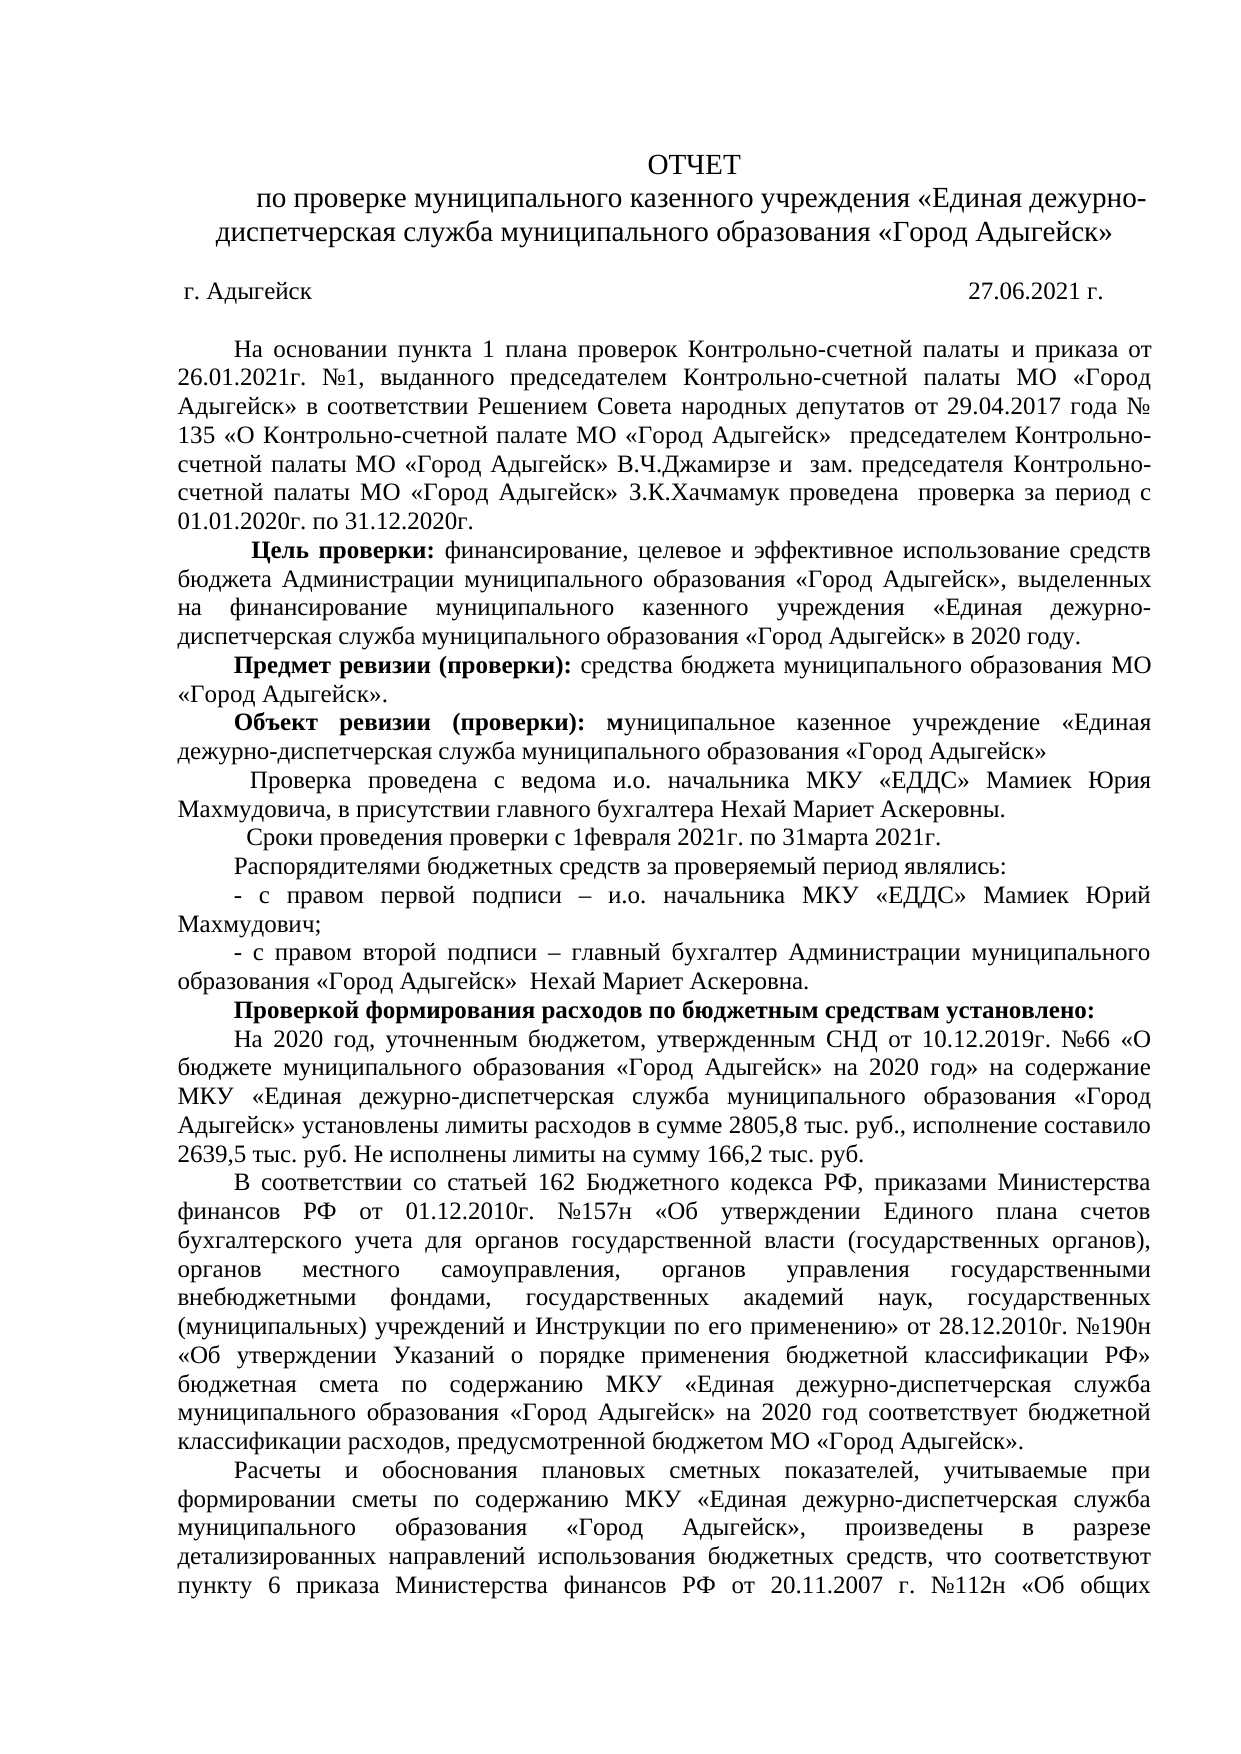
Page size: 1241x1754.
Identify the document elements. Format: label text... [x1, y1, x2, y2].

text Объект ревизии (проверки): муниципальное казенное учреждение «Единая дежурно-диспетчерская служба муниципального образования «Город Адыгейск» [177, 707, 1152, 765]
text В соответствии со статьей 162 Бюджетного кодекса РФ, приказами Министерства финансов РФ от 01.12.2010г. №157н «Об утверждении Единого плана счетов бухгалтерского учета для органов государственной власти (государственных органов), органов местного самоуправления, органов управления государственными внебюджетными фондами, государственных академий наук, государственных (муниципальных) учреждений и Инструкции по его применению» от 28.12.2010г. №190н «Об утверждении Указаний о порядке применения бюджетной классификации РФ» бюджетная смета по содержанию МКУ «Единая дежурно-диспетчерская служба муниципального образования «Город Адыгейск» на 2020 год соответствует бюджетной классификации расходов, предусмотренной бюджетом МО «Город Адыгейск». [177, 1167, 1152, 1455]
text г. Адыгейск 27.06.2021 г. [177, 276, 1152, 305]
text На 2020 год, уточненным бюджетом, утвержденным СНД от 10.12.2019г. №66 «О бюджете муниципального образования «Город Адыгейск» на 2020 год» на содержание МКУ «Единая дежурно-диспетчерская служба муниципального образования «Город Адыгейск» установлены лимиты расходов в сумме 2805,8 тыс. руб., исполнение составило 2639,5 тыс. руб. Не исполнены лимиты на сумму 166,2 тыс. руб. [177, 1024, 1152, 1167]
text - с правом первой подписи – и.о. начальника МКУ «ЕДДС» Мамиек Юрий Махмудович; [177, 880, 1152, 937]
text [177, 1455, 1152, 1599]
text - с правом второй подписи – главный бухгалтер Администрации муниципального образования «Город Адыгейск» Нехай Мариет Аскеровна. [177, 937, 1152, 995]
text Распорядителями бюджетных средств за проверяемый период являлись: [177, 851, 1152, 880]
text Проверкой формирования расходов по бюджетным средствам установлено: [177, 995, 1152, 1024]
text ОТЧЕТ [177, 147, 1152, 180]
text Цель проверки: финансирование, целевое и эффективное использование средств бюджета Администрации муниципального образования «Город Адыгейск», выделенных на финансирование муниципального казенного учреждения «Единая дежурно-диспетчерская служба муниципального образования «Город Адыгейск» в 2020 году. [177, 535, 1152, 650]
text На основании пункта 1 плана проверок Контрольно-счетной палаты и приказа от 26.01.2021г. №1, выданного председателем Контрольно-счетной палаты МО «Город Адыгейск» в соответствии Решением Совета народных депутатов от 29.04.2017 года № 135 «О Контрольно-счетной палате МО «Город Адыгейск» председателем Контрольно-счетной палаты МО «Город Адыгейск» В.Ч.Джамирзе и зам. председателя Контрольно-счетной палаты МО «Город Адыгейск» З.К.Хачмамук проведена проверка за период с 01.01.2020г. по 31.12.2020г. [177, 334, 1152, 535]
text Проверка проведена с ведома и.о. начальника МКУ «ЕДДС» Мамиек Юрия Махмудовича, в присутствии главного бухгалтера Нехай Мариет Аскеровны. [177, 765, 1152, 822]
text по проверке муниципального казенного учреждения «Единая дежурно-диспетчерская служба муниципального образования «Город Адыгейск» [177, 180, 1152, 247]
text Сроки проведения проверки с 1февраля 2021г. по 31марта 2021г. [177, 822, 1152, 851]
text Предмет ревизии (проверки): средства бюджета муниципального образования МО «Город Адыгейск». [177, 650, 1152, 707]
